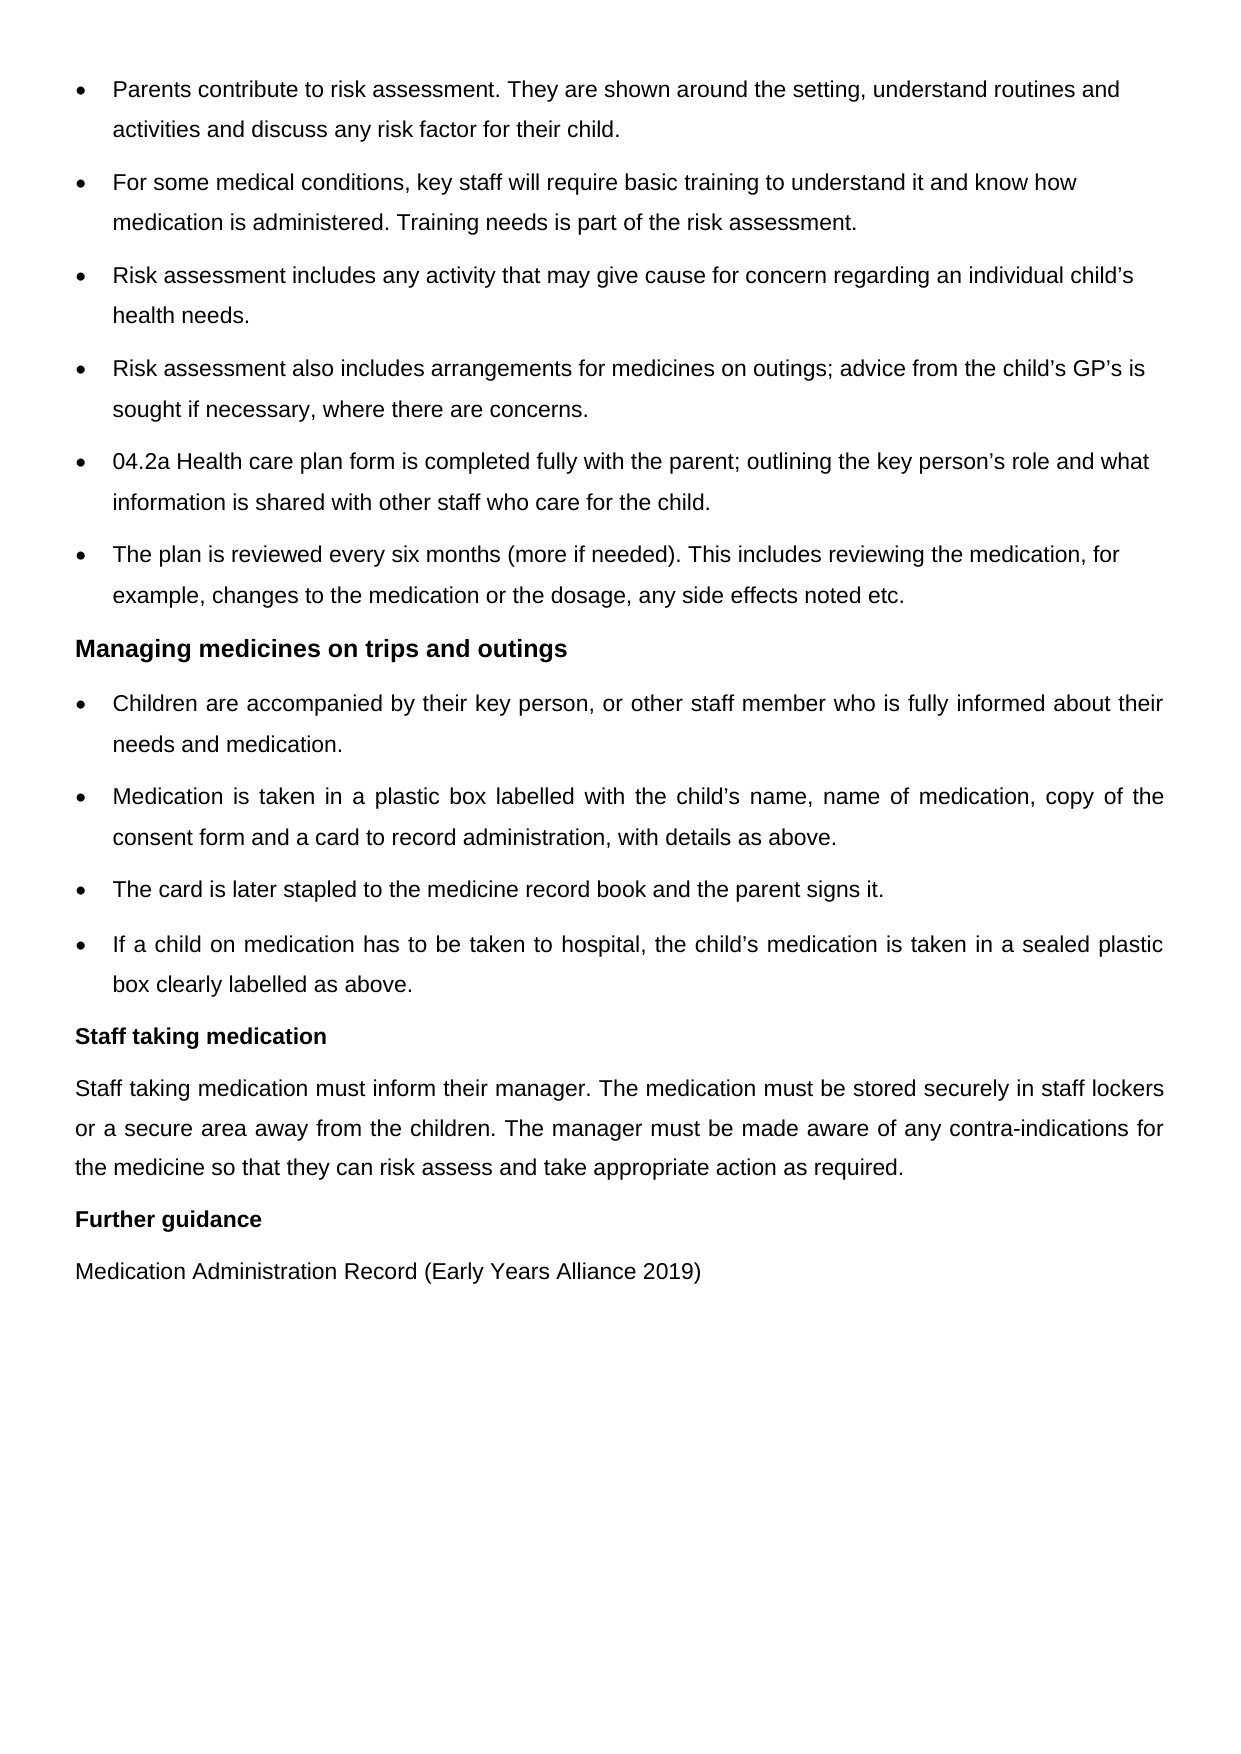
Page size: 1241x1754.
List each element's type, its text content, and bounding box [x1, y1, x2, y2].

list Medication is taken in a plastic box labelled with the child’s name, name of medication, copy of the consent form and a card to record administration, with details as above. [75, 782, 1165, 850]
list For some medical conditions, key staff will require basic training to understand it and know how medication is administered. Training needs is part of the risk assessment. [75, 168, 1165, 236]
text Managing medicines on trips and outings [75, 634, 1165, 662]
list Risk assessment also includes arrangements for medicines on outings; advice from the child’s GP’s is sought if necessary, where there are concerns. [75, 354, 1165, 422]
list Children are accompanied by their key person, or other staff member who is fully informed about their needs and medication. [75, 689, 1165, 757]
list If a child on medication has to be taken to hospital, the child’s medication is taken in a sealed plastic box clearly labelled as above. [75, 930, 1165, 998]
list 04.2a Health care plan form is completed fully with the parent; outlining the key person’s role and what information is shared with other staff who care for the child. [75, 447, 1165, 515]
list The card is later stapled to the medicine record book and the parent signs it. [75, 876, 1165, 904]
text Staff taking medication [75, 1023, 1165, 1049]
text Staff taking medication must inform their manager. The medication must be stored securely in staff lockers or a secure area away from the children. The manager must be made aware of any contra-indications for the medicine so that they can risk assess and take appropriate action as required. [75, 1075, 1165, 1181]
list Parents contribute to risk assessment. They are shown around the setting, understand routines and activities and discuss any risk factor for their child. [75, 75, 1165, 142]
text Further guidance [75, 1206, 1165, 1232]
list The plan is reviewed every six months (more if needed). This includes reviewing the medication, for example, changes to the medication or the dosage, any side effects noted etc. [75, 541, 1165, 608]
list Risk assessment includes any activity that may give cause for concern regarding an individual child’s health needs. [75, 261, 1165, 329]
text Medication Administration Record (Early Years Alliance 2019) [75, 1258, 1165, 1284]
